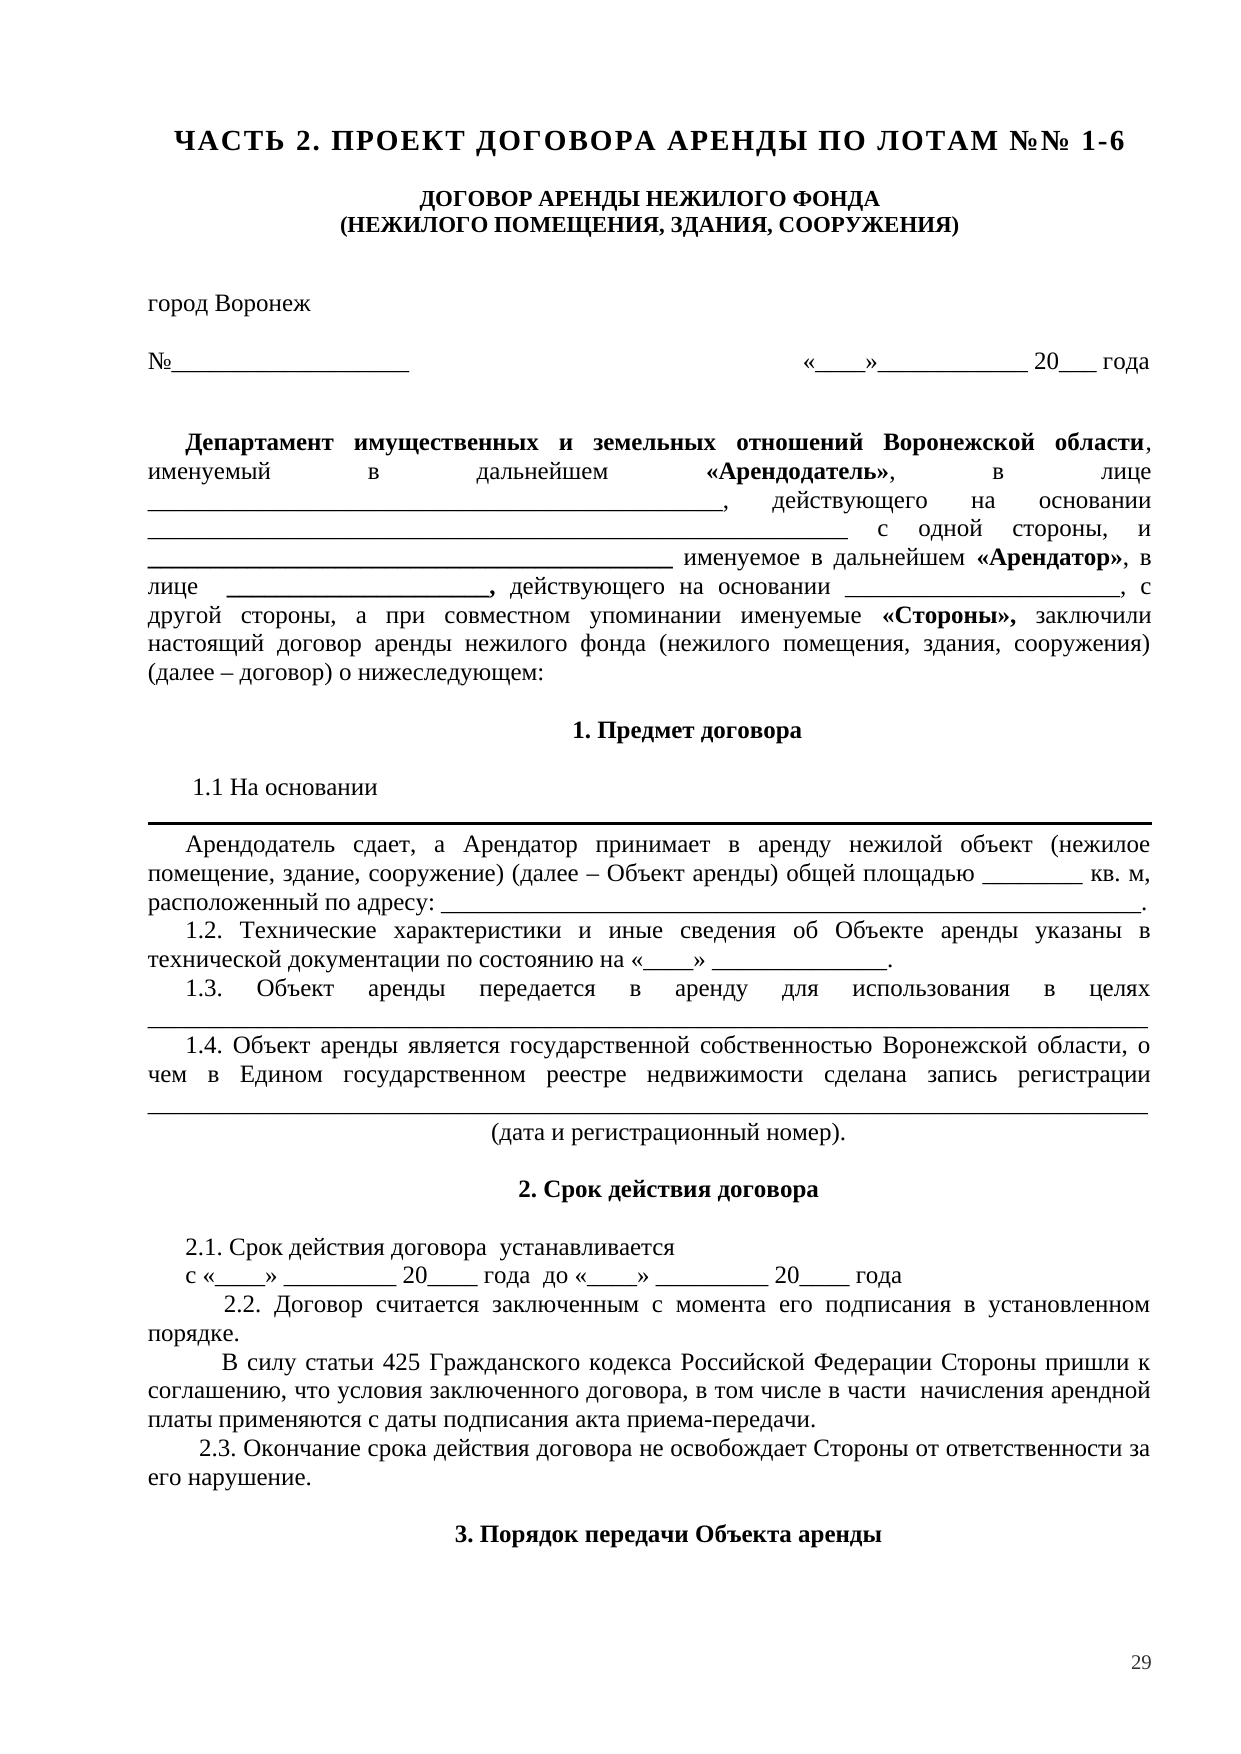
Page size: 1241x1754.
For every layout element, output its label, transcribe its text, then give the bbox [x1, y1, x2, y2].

text 2.3. Окончание срока действия договора не освобождает Стороны от ответственности за его нарушение. [148, 1433, 1152, 1490]
text 1. Предмет договора [223, 715, 1152, 743]
text ЧАСТЬ 2. ПРОЕКТ ДОГОВОРА АРЕНДЫ ПО ЛОТАМ №№ 1-6 [148, 123, 1152, 156]
text 2.1. Срок действия договора устанавливается [148, 1232, 1152, 1260]
text 1.2. Технические характеристики и иные сведения об Объекте аренды указаны в технической документации по состоянию на «____» ______________. [148, 915, 1152, 973]
text (дата и регистрационный номер). [148, 1117, 1152, 1145]
list 1.1 На основании [148, 772, 1152, 822]
text Арендодатель сдает, а Арендатор принимает в аренду нежилой объект (нежилое помещение, здание, сооружение) (далее – Объект аренды) общей площадью ________ кв. м, расположенный по адресу: ________________________________________________________. [148, 829, 1152, 915]
text 2. Срок действия договора [148, 1174, 1152, 1203]
text 3. Порядок передачи Объекта аренды [148, 1519, 1152, 1548]
text город Воронеж [148, 288, 1152, 317]
text (НЕЖИЛОГО ПОМЕЩЕНИЯ, ЗДАНИЯ, СООРУЖЕНИЯ) [148, 211, 1152, 238]
text 1.3. Объект аренды передается в аренду для использования в целях ________________________________________________________________________________ [148, 973, 1152, 1030]
text Департамент имущественных и земельных отношений Воронежской области, именуемый в дальнейшем «Арендодатель», в лице ______________________________________________, действующего на основании ________________________________________________________ с одной стороны, и __________________________________________ именуемое в дальнейшем «Арендатор», в лице _____________________, действующего на основании ______________________, с другой стороны, а при совместном упоминании именуемые «Стороны», заключили настоящий договор аренды нежилого фонда (нежилого помещения, здания, сооружения) (далее – договор) о нижеследующем: [148, 427, 1152, 686]
text с «____» _________ 20____ года до «____» _________ 20____ года [148, 1260, 1152, 1289]
text В силу статьи 425 Гражданского кодекса Российской Федерации Стороны пришли к соглашению, что условия заключенного договора, в том числе в части начисления арендной платы применяются с даты подписания акта приема-передачи. [148, 1347, 1152, 1433]
text ДОГОВОР АРЕНДЫ НЕЖИЛОГО ФОНДА [148, 185, 1152, 211]
text №___________________ «____»____________ 20___ года [148, 346, 1152, 374]
text 2.2. Договор считается заключенным с момента его подписания в установленном порядке. [148, 1289, 1152, 1347]
text 1.4. Объект аренды является государственной собственностью Воронежской области, о чем в Едином государственном реестре недвижимости сделана запись регистрации ________________________________________________________________________________ [148, 1030, 1152, 1117]
